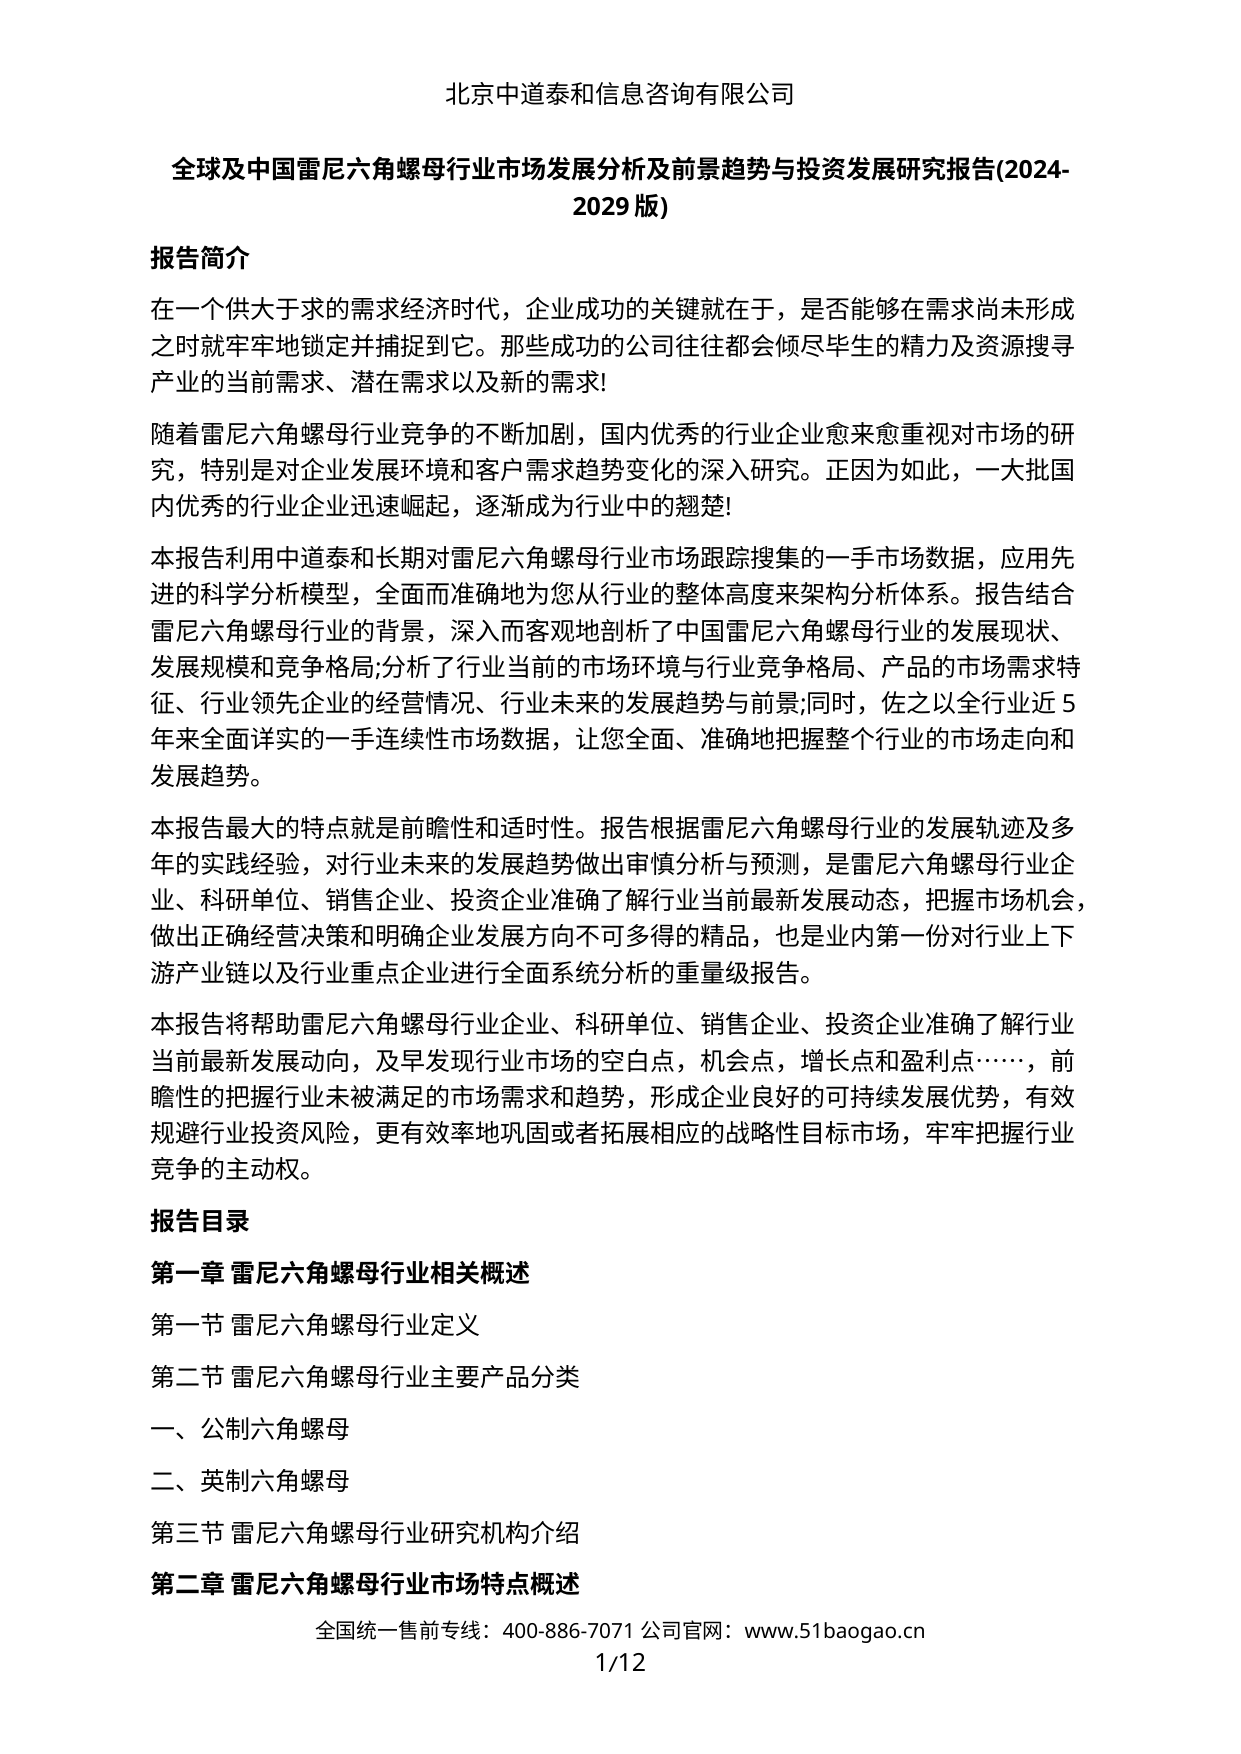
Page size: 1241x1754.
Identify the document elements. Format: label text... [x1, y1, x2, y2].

text 二、英制六角螺母 [150, 1461, 1090, 1497]
text 本报告将帮助雷尼六角螺母行业企业、科研单位、销售企业、投资企业准确了解行业当前最新发展动向，及早发现行业市场的空白点，机会点，增长点和盈利点……，前瞻性的把握行业未被满足的市场需求和趋势，形成企业良好的可持续发展优势，有效规避行业投资风险，更有效率地巩固或者拓展相应的战略性目标市场，牢牢把握行业竞争的主动权。 [150, 1005, 1090, 1186]
text 在一个供大于求的需求经济时代，企业成功的关键就在于，是否能够在需求尚未形成之时就牢牢地锁定并捕捉到它。那些成功的公司往往都会倾尽毕生的精力及资源搜寻产业的当前需求、潜在需求以及新的需求! [150, 290, 1090, 399]
text 一、公制六角螺母 [150, 1409, 1090, 1446]
text 随着雷尼六角螺母行业竞争的不断加剧，国内优秀的行业企业愈来愈重视对市场的研究，特别是对企业发展环境和客户需求趋势变化的深入研究。正因为如此，一大批国内优秀的行业企业迅速崛起，逐渐成为行业中的翘楚! [150, 414, 1090, 523]
text 报告简介 [150, 238, 1090, 274]
text 第一章 雷尼六角螺母行业相关概述 [150, 1254, 1090, 1290]
text 第三节 雷尼六角螺母行业研究机构介绍 [150, 1513, 1090, 1549]
text 本报告最大的特点就是前瞻性和适时性。报告根据雷尼六角螺母行业的发展轨迹及多年的实践经验，对行业未来的发展趋势做出审慎分析与预测，是雷尼六角螺母行业企业、科研单位、销售企业、投资企业准确了解行业当前最新发展动态，把握市场机会，做出正确经营决策和明确企业发展方向不可多得的精品，也是业内第一份对行业上下游产业链以及行业重点企业进行全面系统分析的重量级报告。 [150, 808, 1090, 989]
text 第二节 雷尼六角螺母行业主要产品分类 [150, 1357, 1090, 1394]
text 第一节 雷尼六角螺母行业定义 [150, 1306, 1090, 1342]
text 全球及中国雷尼六角螺母行业市场发展分析及前景趋势与投资发展研究报告(2024-2029版) [150, 150, 1090, 222]
text 本报告利用中道泰和长期对雷尼六角螺母行业市场跟踪搜集的一手市场数据，应用先进的科学分析模型，全面而准确地为您从行业的整体高度来架构分析体系。报告结合雷尼六角螺母行业的背景，深入而客观地剖析了中国雷尼六角螺母行业的发展现状、发展规模和竞争格局;分析了行业当前的市场环境与行业竞争格局、产品的市场需求特征、行业领先企业的经营情况、行业未来的发展趋势与前景;同时，佐之以全行业近5年来全面详实的一手连续性市场数据，让您全面、准确地把握整个行业的市场走向和发展趋势。 [150, 539, 1090, 792]
text 报告目录 [150, 1202, 1090, 1238]
text 第二章 雷尼六角螺母行业市场特点概述 [150, 1565, 1090, 1601]
